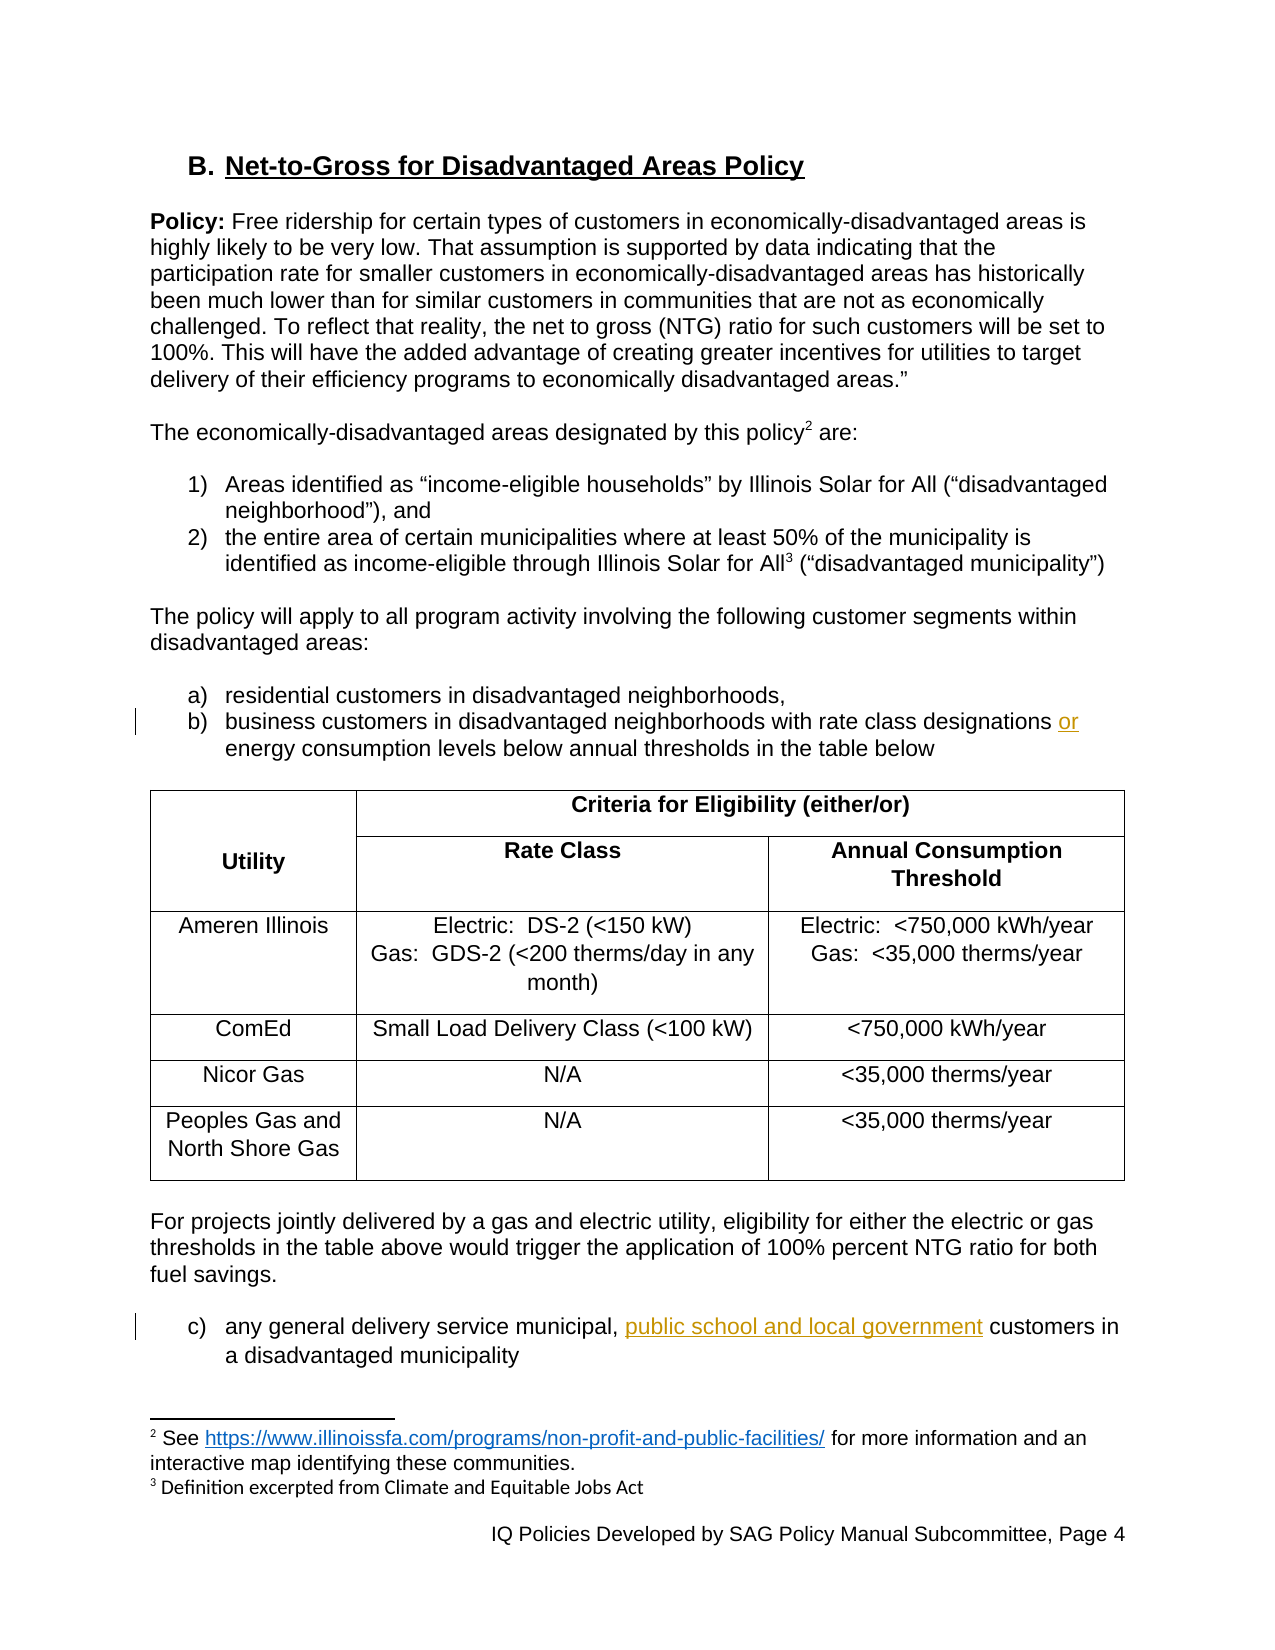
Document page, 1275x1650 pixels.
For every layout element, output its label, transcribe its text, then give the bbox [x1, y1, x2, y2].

table_cell Peoples Gas and North Shore Gas [151, 1107, 356, 1180]
list the entire area of certain municipalities where at least 50% of the municipality is identified as income-eligible through Illinois Solar for All (“disadvantaged municipality”) [187, 524, 1125, 577]
table_header Criteria for Eligibility (either/or) [357, 791, 1124, 836]
text For projects jointly delivered by a gas and electric utility, eligibility for either the electric or gas thresholds in the table above would trigger the application of 100% percent NTG ratio for both fuel savings. [150, 1208, 1125, 1287]
table_cell N/A [357, 1107, 768, 1180]
table_cell Electric: DS-2 (<150 kW) Gas: GDS-2 (<200 therms/day in any month) [357, 912, 768, 1013]
table_cell Nicor Gas [151, 1061, 356, 1106]
table_header Utility [151, 791, 356, 911]
list Areas identified as “income-eligible households” by Illinois Solar for All (“disadvantaged neighborhood”), and [187, 471, 1125, 524]
table_cell N/A [357, 1061, 768, 1106]
list business customers in disadvantaged neighborhoods with rate class designations energy consumption levels below annual thresholds in the table below [187, 708, 1125, 761]
text The economically-disadvantaged areas designated by this policy are: [150, 418, 1125, 445]
text The policy will apply to all program activity involving the following customer segments within disadvantaged areas: [150, 603, 1125, 656]
table_cell Electric: <750,000 kWh/year Gas: <35,000 therms/year [769, 912, 1124, 1013]
table_cell Ameren Illinois [151, 912, 356, 1013]
list residential customers in disadvantaged neighborhoods, [187, 682, 1125, 708]
subtitle Net-to-Gross for Disadvantaged Areas Policy [187, 150, 1125, 181]
table_cell <35,000 therms/year [769, 1107, 1124, 1180]
table_cell <35,000 therms/year [769, 1061, 1124, 1106]
table_cell Rate Class [357, 837, 768, 911]
table_cell Small Load Delivery Class (<100 kW) [357, 1015, 768, 1060]
table_cell <750,000 kWh/year [769, 1015, 1124, 1060]
table_cell Annual Consumption Threshold [769, 837, 1124, 911]
list any general delivery service municipal, customers in a disadvantaged municipality [187, 1313, 1125, 1368]
text Policy: Free ridership for certain types of customers in economically-disadvantaged areas is highly likely to be very low. That assumption is supported by data indicating that the participation rate for smaller customers in economically-disadvantaged areas has historically been much lower than for similar customers in communities that are not as economically challenged. To reflect that reality, the net to gross (NTG) ratio for such customers will be set to 100%. This will have the added advantage of creating greater incentives for utilities to target delivery of their efficiency programs to economically disadvantaged areas.” [150, 208, 1125, 392]
table_cell ComEd [151, 1015, 356, 1060]
